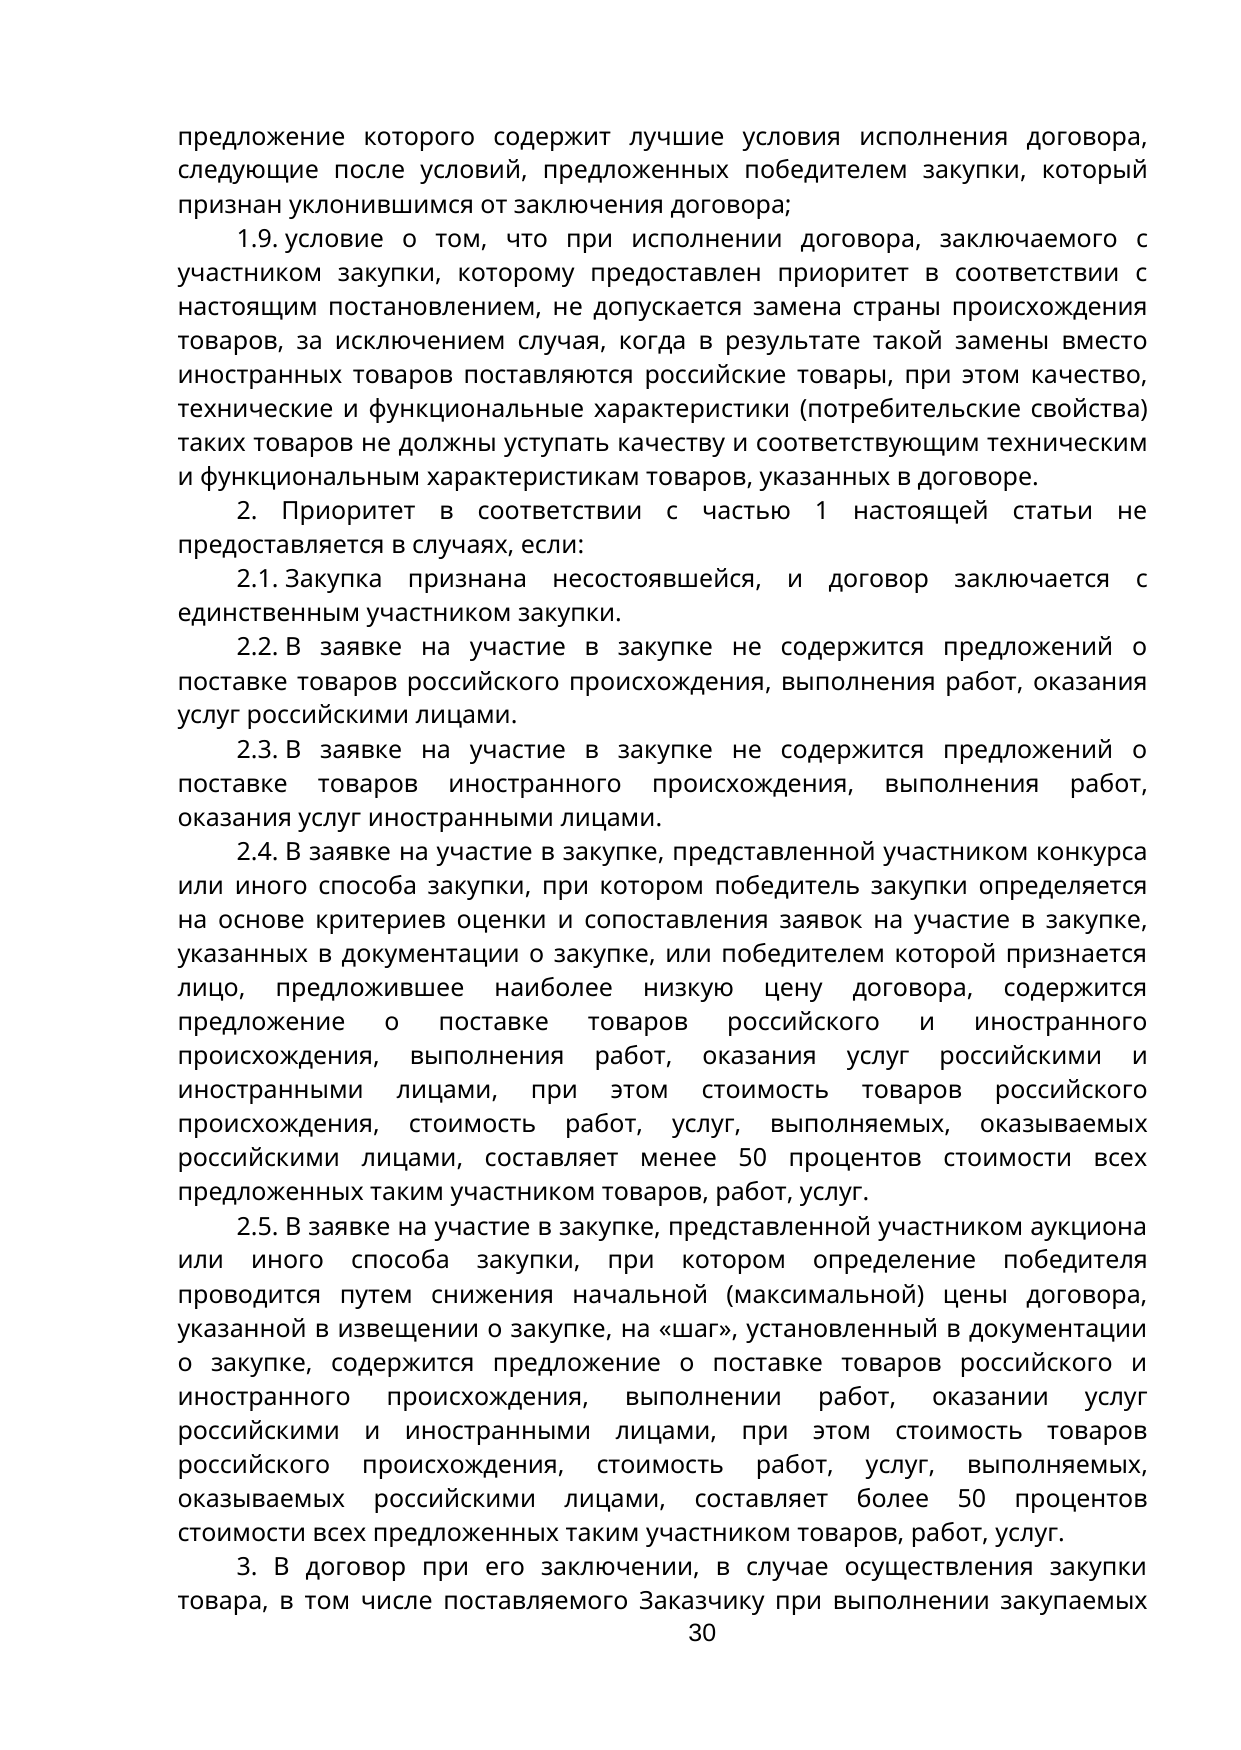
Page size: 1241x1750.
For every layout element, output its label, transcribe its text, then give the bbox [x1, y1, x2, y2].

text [177, 1549, 1148, 1617]
text 2.1. Закупка признана несостоявшейся, и договор заключается с единственным участником закупки. [177, 561, 1148, 629]
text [177, 118, 1148, 220]
text 2.5. В заявке на участие в закупке, представленной участником аукциона или иного способа закупки, при котором определение победителя проводится путем снижения начальной (максимальной) цены договора, указанной в извещении о закупке, на «шаг», установленный в документации о закупке, содержится предложение о поставке товаров российского и иностранного происхождения, выполнении работ, оказании услуг российскими и иностранными лицами, при этом стоимость товаров российского происхождения, стоимость работ, услуг, выполняемых, оказываемых российскими лицами, составляет более 50 процентов стоимости всех предложенных таким участником товаров, работ, услуг. [177, 1208, 1148, 1549]
text 2.2. В заявке на участие в закупке не содержится предложений о поставке товаров российского происхождения, выполнения работ, оказания услуг российскими лицами. [177, 629, 1148, 731]
text 1.9. условие о том, что при исполнении договора, заключаемого с участником закупки, которому предоставлен приоритет в соответствии с настоящим постановлением, не допускается замена страны происхождения товаров, за исключением случая, когда в результате такой замены вместо иностранных товаров поставляются российские товары, при этом качество, технические и функциональные характеристики (потребительские свойства) таких товаров не должны уступать качеству и соответствующим техническим и функциональным характеристикам товаров, указанных в договоре. [177, 220, 1148, 493]
text 2. Приоритет в соответствии с частью 1 настоящей статьи не предоставляется в случаях, если: [177, 493, 1148, 561]
text 2.3. В заявке на участие в закупке не содержится предложений о поставке товаров иностранного происхождения, выполнения работ, оказания услуг иностранными лицами. [177, 731, 1148, 833]
text 2.4. В заявке на участие в закупке, представленной участником конкурса или иного способа закупки, при котором победитель закупки определяется на основе критериев оценки и сопоставления заявок на участие в закупке, указанных в документации о закупке, или победителем которой признается лицо, предложившее наиболее низкую цену договора, содержится предложение о поставке товаров российского и иностранного происхождения, выполнения работ, оказания услуг российскими и иностранными лицами, при этом стоимость товаров российского происхождения, стоимость работ, услуг, выполняемых, оказываемых российскими лицами, составляет менее 50 процентов стоимости всех предложенных таким участником товаров, работ, услуг. [177, 833, 1148, 1208]
